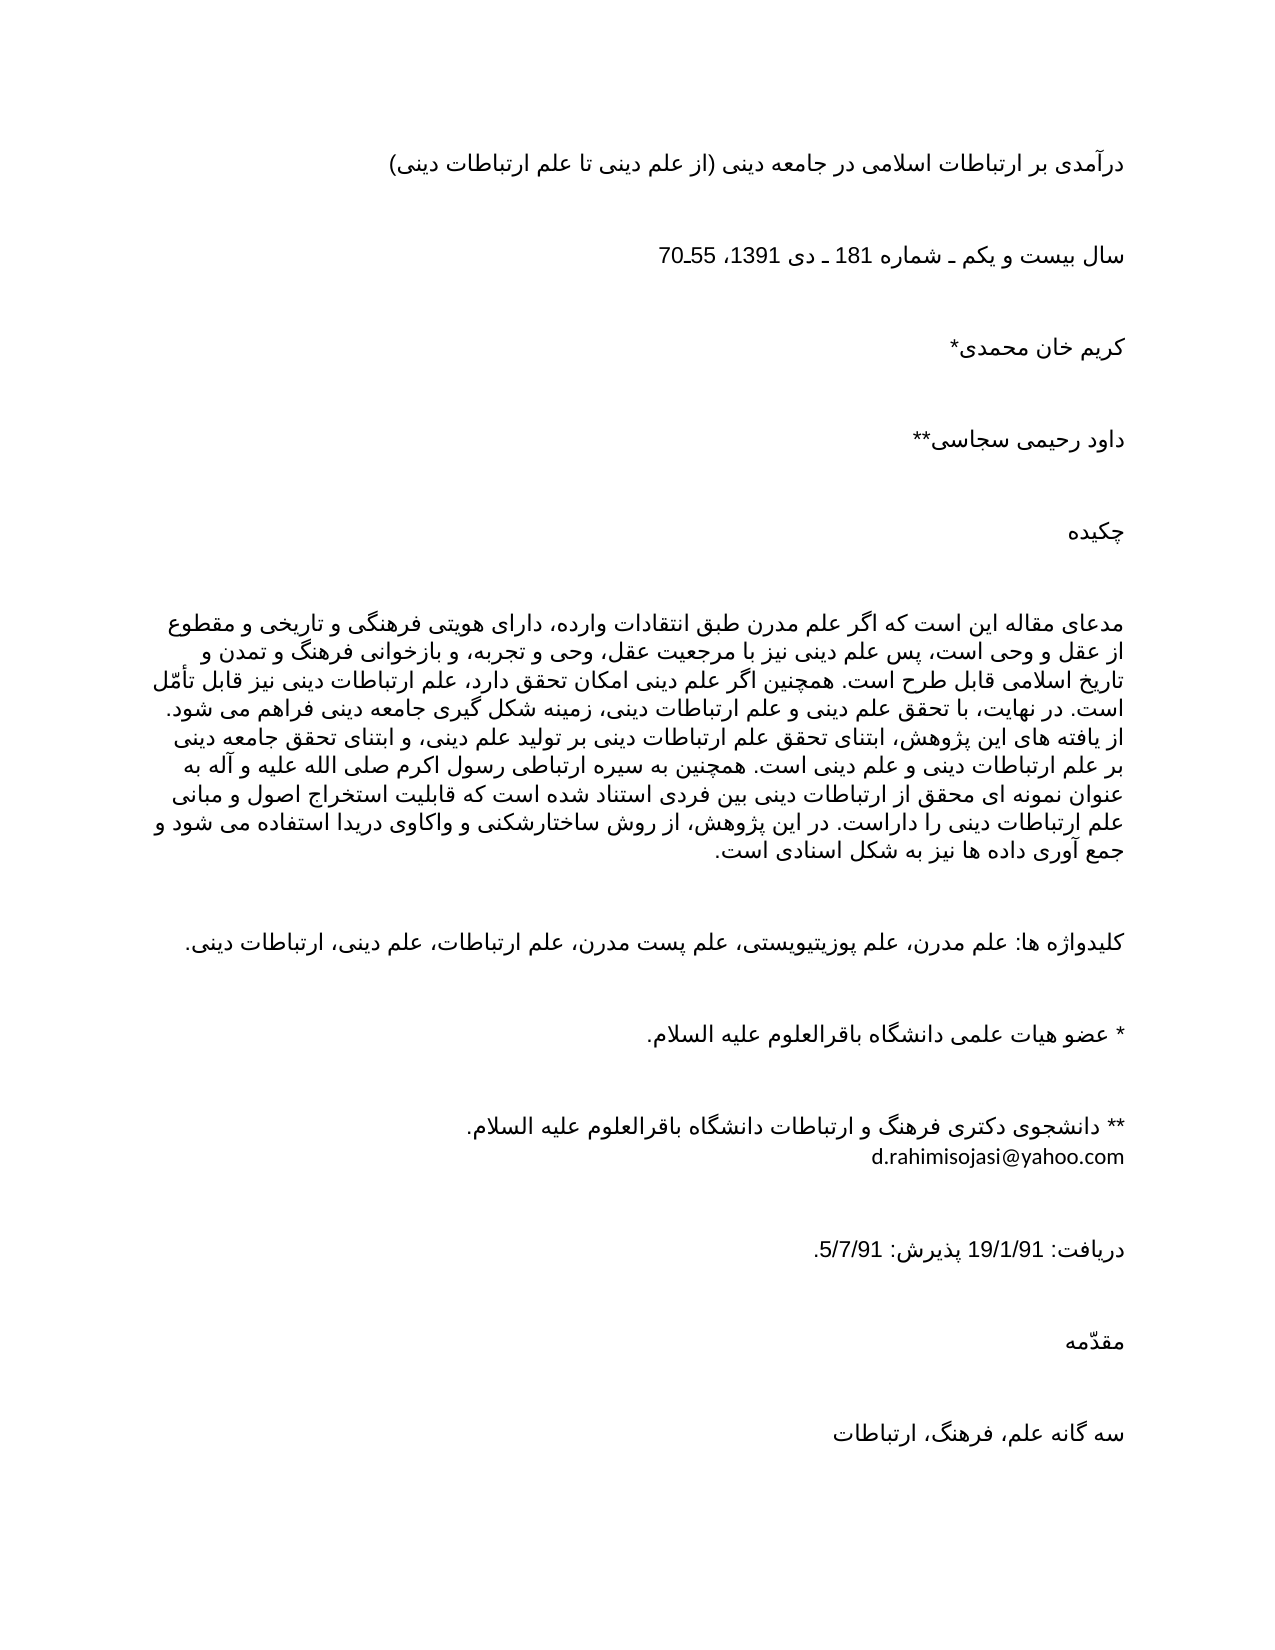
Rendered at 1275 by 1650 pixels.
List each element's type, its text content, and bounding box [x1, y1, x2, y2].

text كريم خان محمدى* [150, 334, 1125, 360]
text سه گانه علم، فرهنگ، ارتباطات [150, 1419, 1125, 1446]
text درآمدى بر ارتباطات اسلامى در جامعه دينى (از علم دينى تا علم ارتباطات دينى) [150, 150, 1125, 176]
text مدعاى مقاله اين است كه اگر علم مدرن طبق انتقادات وارده، داراى هويتى فرهنگى و تاريخى و مقطوع از عقل و وحى است، پس علم دينى نيز با مرجعيت عقل، وحى و تجربه، و بازخوانى فرهنگ و تمدن و تاريخ اسلامى قابل طرح است. همچنين اگر علم دينى امكان تحقق دارد، علم ارتباطات دينى نيز قابل تأمّل است. در نهايت، با تحقق علم دينى و علم ارتباطات دينى، زمينه شكل گيرى جامعه دينى فراهم مى شود. از يافته هاى اين پژوهش، ابتناى تحقق علم ارتباطات دينى بر توليد علم دينى، و ابتناى تحقق جامعه دينى بر علم ارتباطات دينى و علم دينى است. همچنين به سيره ارتباطى رسول اكرم صلى الله عليه و آله به عنوان نمونه اى محقق از ارتباطات دينى بين فردى استناد شده است كه قابليت استخراج اصول و مبانى علم ارتباطات دينى را داراست. در اين پژوهش، از روش ساختارشكنى و واكاوى دريدا استفاده مى شود و جمع آورى داده ها نيز به شكل اسنادى است. [150, 610, 1125, 864]
text سال بيست و يكم ـ شماره 181 ـ دى 1391، 55ـ70 [150, 242, 1125, 268]
text چكيده [150, 518, 1125, 544]
text كليدواژه ها: علم مدرن، علم پوزيتيويستى، علم پست مدرن، علم ارتباطات، علم دينى، ارتباطات دينى. [150, 929, 1125, 956]
text دريافت: 19/1/91 پذيرش: 5/7/91. [150, 1236, 1125, 1262]
text مقدّمه [150, 1328, 1125, 1354]
text * عضو هيات علمى دانشگاه باقرالعلوم عليه السلام. [150, 1021, 1125, 1048]
text داود رحيمى سجاسى** [150, 426, 1125, 452]
text ** دانشجوى دكترى فرهنگ و ارتباطات دانشگاه باقرالعلوم عليه السلام. d.rahimisojasi@yahoo.com [150, 1113, 1125, 1170]
